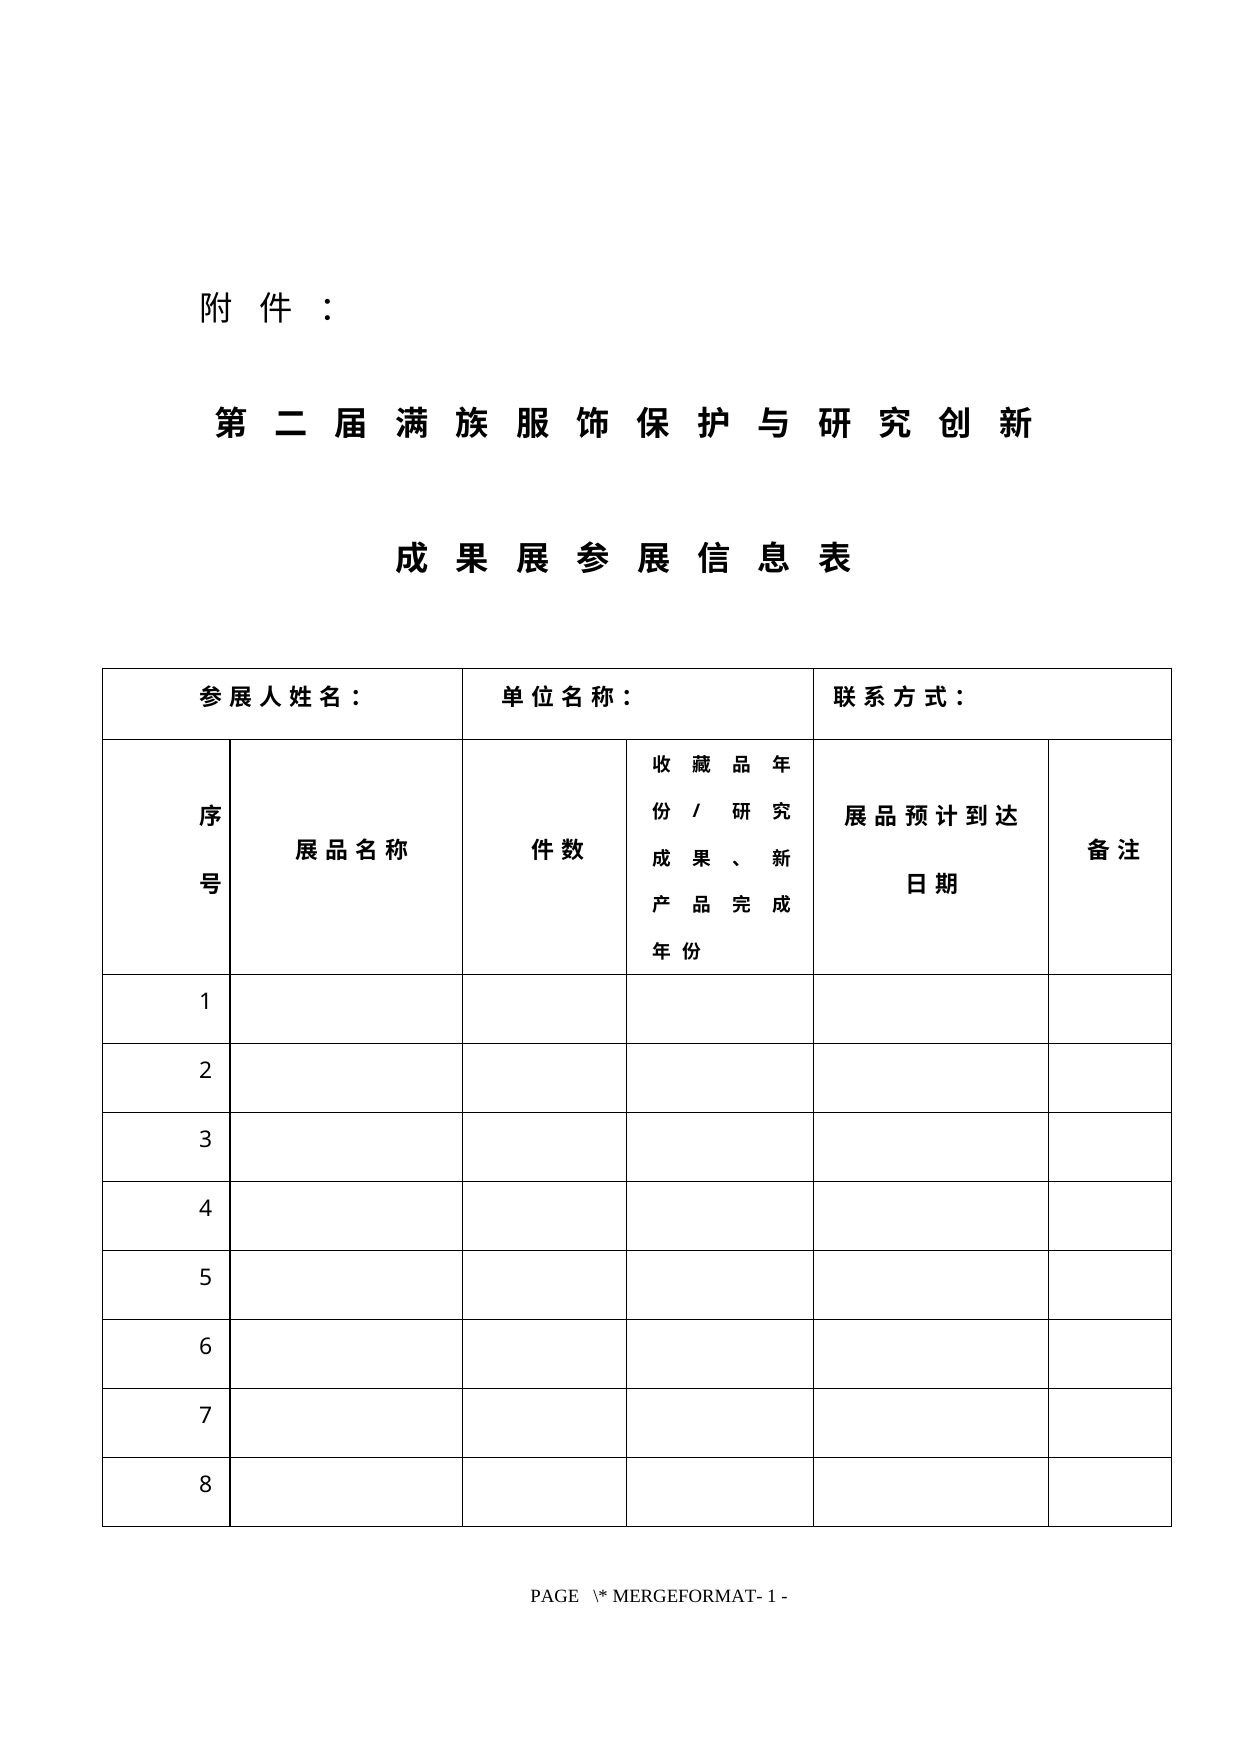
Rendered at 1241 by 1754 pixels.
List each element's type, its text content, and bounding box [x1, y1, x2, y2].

table_cell 1 [103, 975, 229, 1043]
table_header 联系方式： [814, 669, 1171, 739]
table_cell 展品预计到达日期 [814, 740, 1048, 974]
table_cell [814, 1251, 1048, 1319]
table_cell [231, 1251, 462, 1319]
table_cell [814, 975, 1048, 1043]
table_cell [1049, 1389, 1171, 1457]
text 附件： [199, 237, 1075, 330]
table_cell [231, 1458, 462, 1526]
table_cell 展品名称 [231, 740, 462, 974]
table_cell [231, 1320, 462, 1388]
table_cell 序号 [103, 740, 229, 974]
table_cell [463, 975, 626, 1043]
table_cell [231, 1113, 462, 1181]
table_header 参展人姓名： [103, 669, 462, 739]
table_cell 8 [103, 1458, 229, 1526]
table_cell [627, 1458, 813, 1526]
table_cell [463, 1320, 626, 1388]
table_cell 2 [103, 1044, 229, 1112]
table_cell [1049, 1458, 1171, 1526]
table_cell 6 [103, 1320, 229, 1388]
table_cell [1049, 1320, 1171, 1388]
table_cell [463, 1389, 626, 1457]
table_cell [463, 1182, 626, 1250]
table_cell [231, 1389, 462, 1457]
table_cell [814, 1458, 1048, 1526]
table_cell 4 [103, 1182, 229, 1250]
table_cell 备注 [1049, 740, 1171, 974]
table_cell 7 [103, 1389, 229, 1457]
table_cell [231, 1182, 462, 1250]
table_cell [814, 1044, 1048, 1112]
table_cell [627, 975, 813, 1043]
table_cell [1049, 975, 1171, 1043]
table_cell [463, 1458, 626, 1526]
table_cell [463, 1044, 626, 1112]
table_cell [231, 1044, 462, 1112]
table_header 单位名称： [463, 669, 813, 739]
text 第二届满族服饰保护与研究创新成果展参展信息表 [199, 352, 1075, 580]
table_cell 5 [103, 1251, 229, 1319]
table_cell [1049, 1251, 1171, 1319]
table_cell [1049, 1044, 1171, 1112]
table_cell [627, 1389, 813, 1457]
table_cell [814, 1113, 1048, 1181]
table_cell [627, 1251, 813, 1319]
table_cell [627, 1320, 813, 1388]
table_cell 3 [103, 1113, 229, 1181]
table_cell [814, 1320, 1048, 1388]
table_cell [627, 1044, 813, 1112]
table_cell [814, 1389, 1048, 1457]
table_cell 收藏品年份/研究成果、新产品完成年份 [627, 740, 813, 974]
table_cell [627, 1113, 813, 1181]
table_cell [1049, 1113, 1171, 1181]
table_cell [627, 1182, 813, 1250]
table_cell 件数 [463, 740, 626, 974]
table_cell [1049, 1182, 1171, 1250]
table_cell [463, 1113, 626, 1181]
table_cell [231, 975, 462, 1043]
table_cell [814, 1182, 1048, 1250]
table_cell [463, 1251, 626, 1319]
